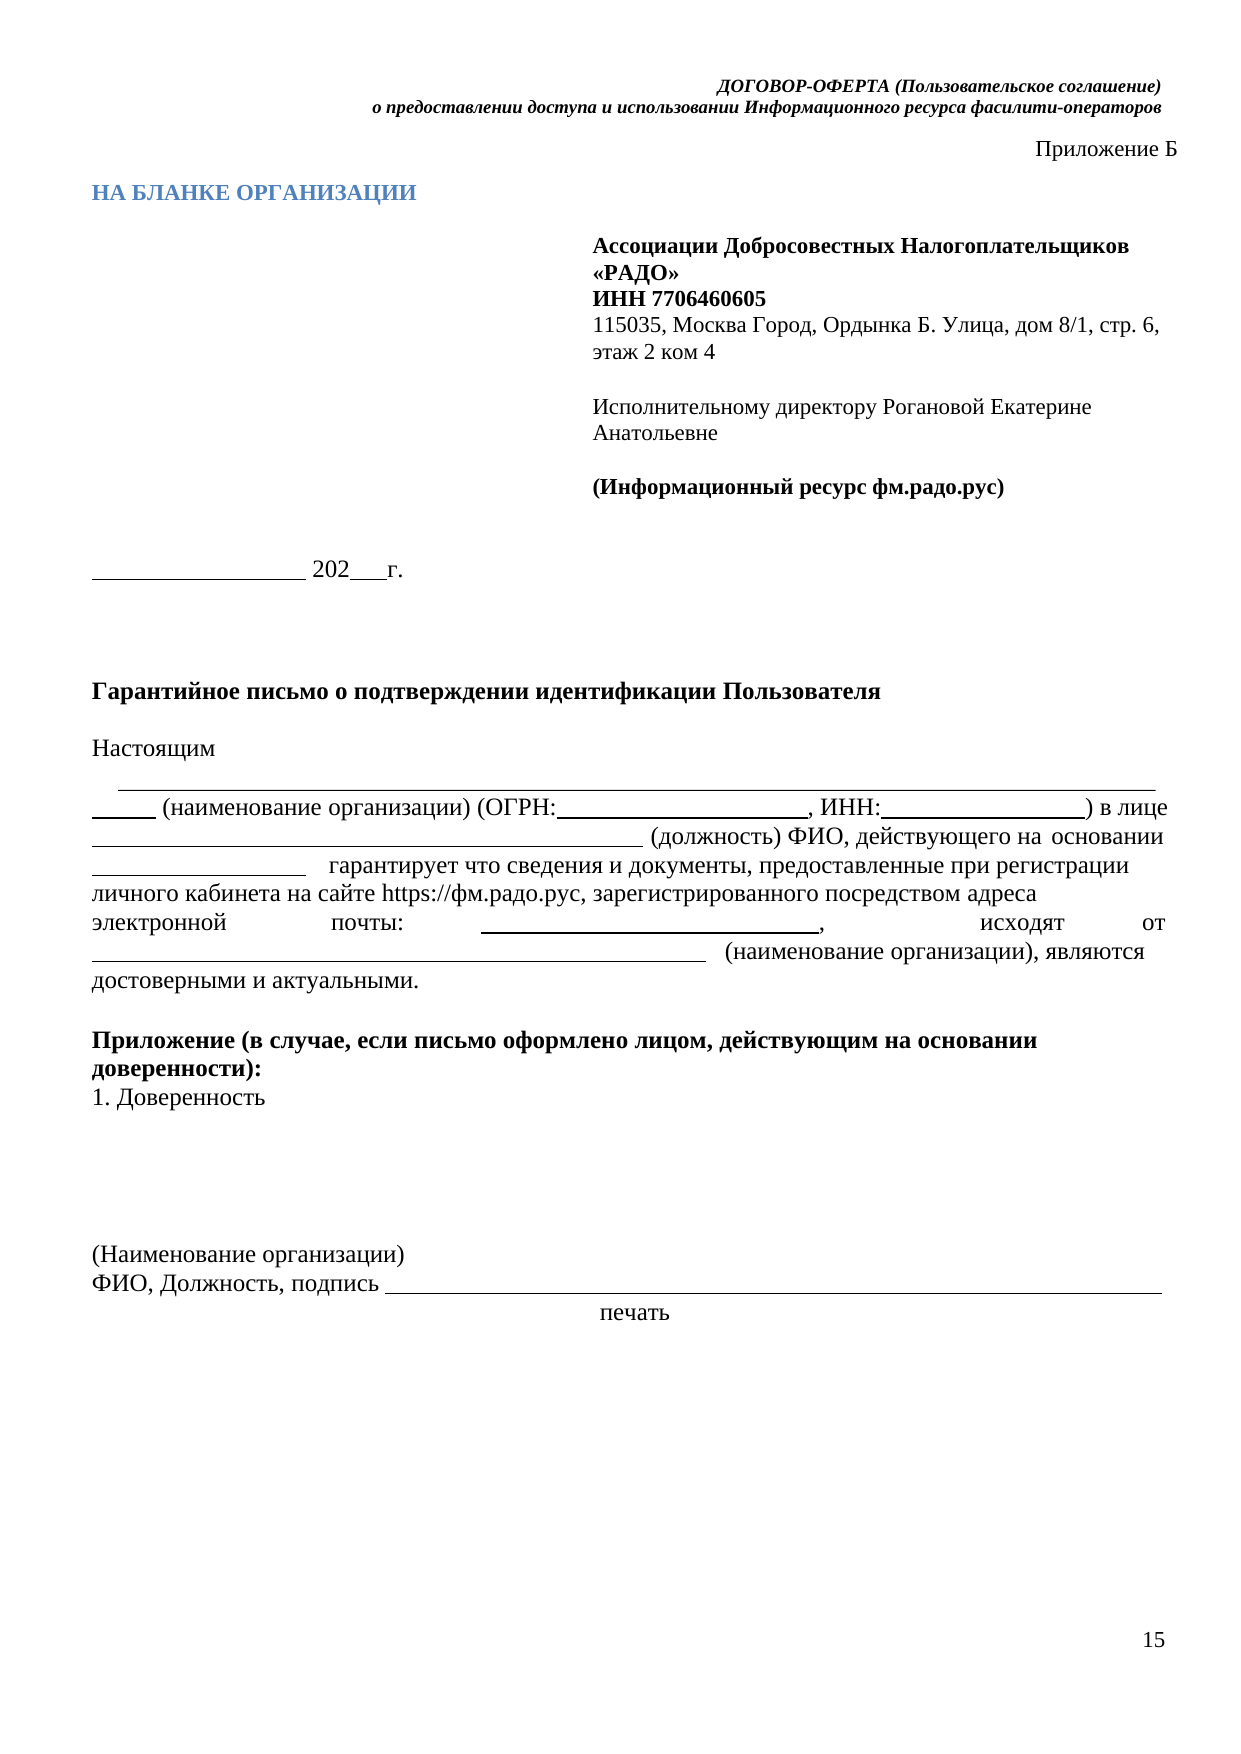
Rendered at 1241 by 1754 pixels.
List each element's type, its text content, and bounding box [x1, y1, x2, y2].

text Приложение Б [92, 135, 1178, 162]
text Ассоциации Добросовестных Налогоплательщиков «РАДО» [592, 232, 1178, 285]
text гарантирует что сведения и документы, предоставленные при регистрации личного кабинета на сайте https://фм.радо.рус, зарегистрированного посредством адреса [92, 850, 1178, 907]
text (должность) ФИО, действующего на основании [92, 821, 1178, 850]
text Гарантийное письмо о подтверждении идентификации Пользователя [92, 676, 1178, 705]
text электронной почты: , исходят от [92, 907, 1178, 936]
text (наименование организации), являются достоверными и актуальными. [92, 936, 1178, 993]
text Приложение (в случае, если письмо оформлено лицом, действующим на основании доверенности): [92, 1025, 1178, 1082]
text ФИО, Должность, подпись [92, 1268, 1178, 1297]
text Исполнительному директору Рогановой Екатерине Анатольевне [592, 393, 1178, 446]
text (наименование организации) (ОГРН: , ИНН: ) в лице [92, 785, 1178, 821]
text (Информационный ресурс фм.радо.рус) [592, 473, 1178, 500]
text 1. Доверенность [92, 1082, 1178, 1111]
text печать [92, 1297, 1178, 1325]
text (Наименование организации) [92, 1239, 1178, 1268]
text ИНН 7706460605 [592, 285, 1178, 312]
text Настоящим [92, 733, 1178, 762]
text 115035, Москва Город, Ордынка Б. Улица, дом 8/1, стр. 6, этаж 2 ком 4 [592, 312, 1178, 364]
text НА БЛАНКЕ ОРГАНИЗАЦИИ [92, 178, 447, 205]
text 202 г. [92, 554, 1178, 582]
